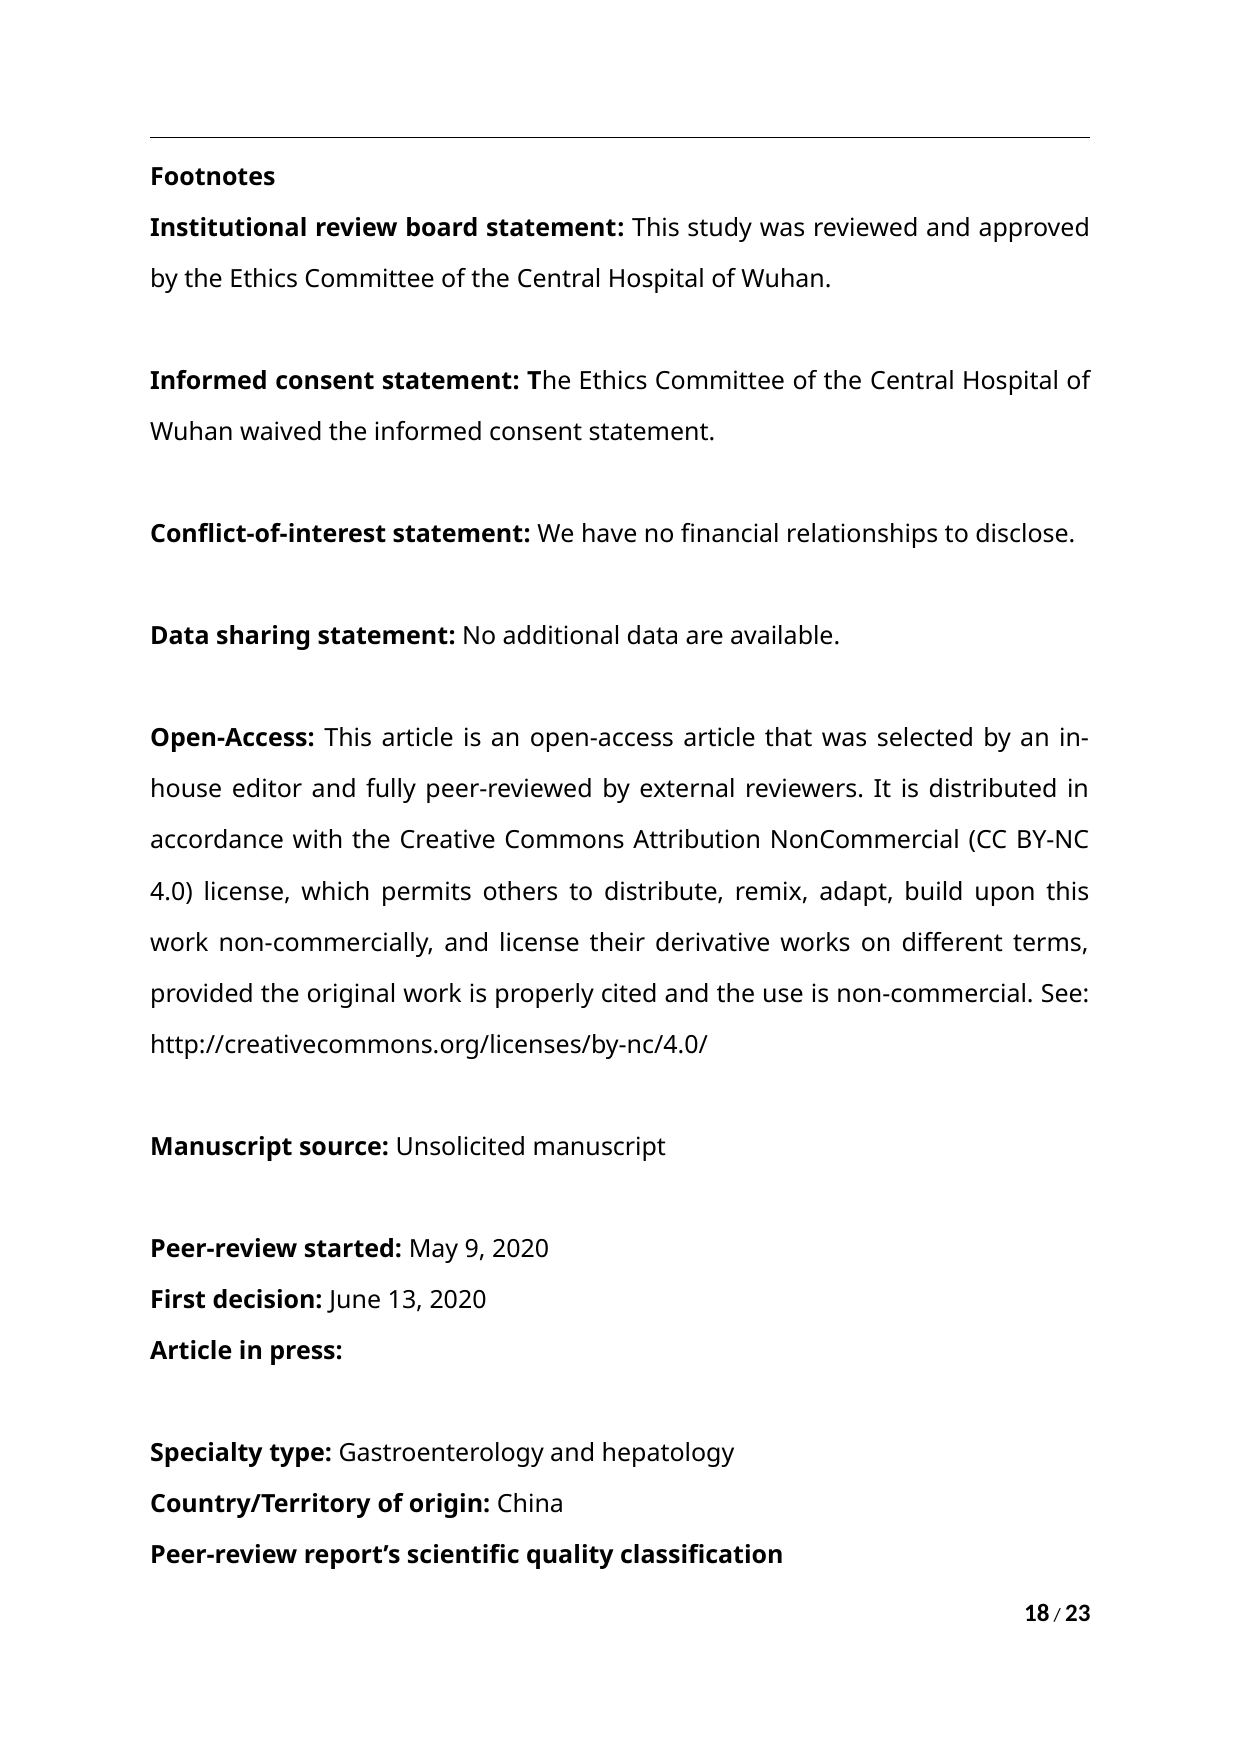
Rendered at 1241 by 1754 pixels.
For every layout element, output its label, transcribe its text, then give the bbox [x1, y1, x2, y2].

text Data sharing statement: No additional data are available. [150, 618, 1090, 652]
text Open-Access: This article is an open-access article that was selected by an in-house editor and fully peer-reviewed by external reviewers. It is distributed in accordance with the Creative Commons Attribution NonCommercial (CC BY-NC 4.0) license, which permits others to distribute, remix, adapt, build upon this work non-commercially, and license their derivative works on different terms, provided the original work is properly cited and the use is non-commercial. See: http://creativecommons.org/licenses/by-nc/4.0/ [150, 720, 1090, 1060]
text Country/Territory of origin: China [150, 1486, 1090, 1520]
text Peer-review started: May 9, 2020 [150, 1230, 1090, 1264]
text Footnotes [150, 158, 1090, 193]
text Peer-review report’s scientific quality classification [150, 1537, 1090, 1571]
text Manuscript source: Unsolicited manuscript [150, 1128, 1090, 1162]
text Specialty type: Gastroenterology and hepatology [150, 1434, 1090, 1469]
text First decision: June 13, 2020 [150, 1281, 1090, 1316]
text Informed consent statement: The Ethics Committee of the Central Hospital of Wuhan waived the informed consent statement. [150, 363, 1090, 448]
text Institutional review board statement: This study was reviewed and approved by the Ethics Committee of the Central Hospital of Wuhan. [150, 209, 1090, 295]
text Article in press: [150, 1332, 1090, 1367]
text Conflict-of-interest statement: We have no financial relationships to disclose. [150, 516, 1090, 550]
